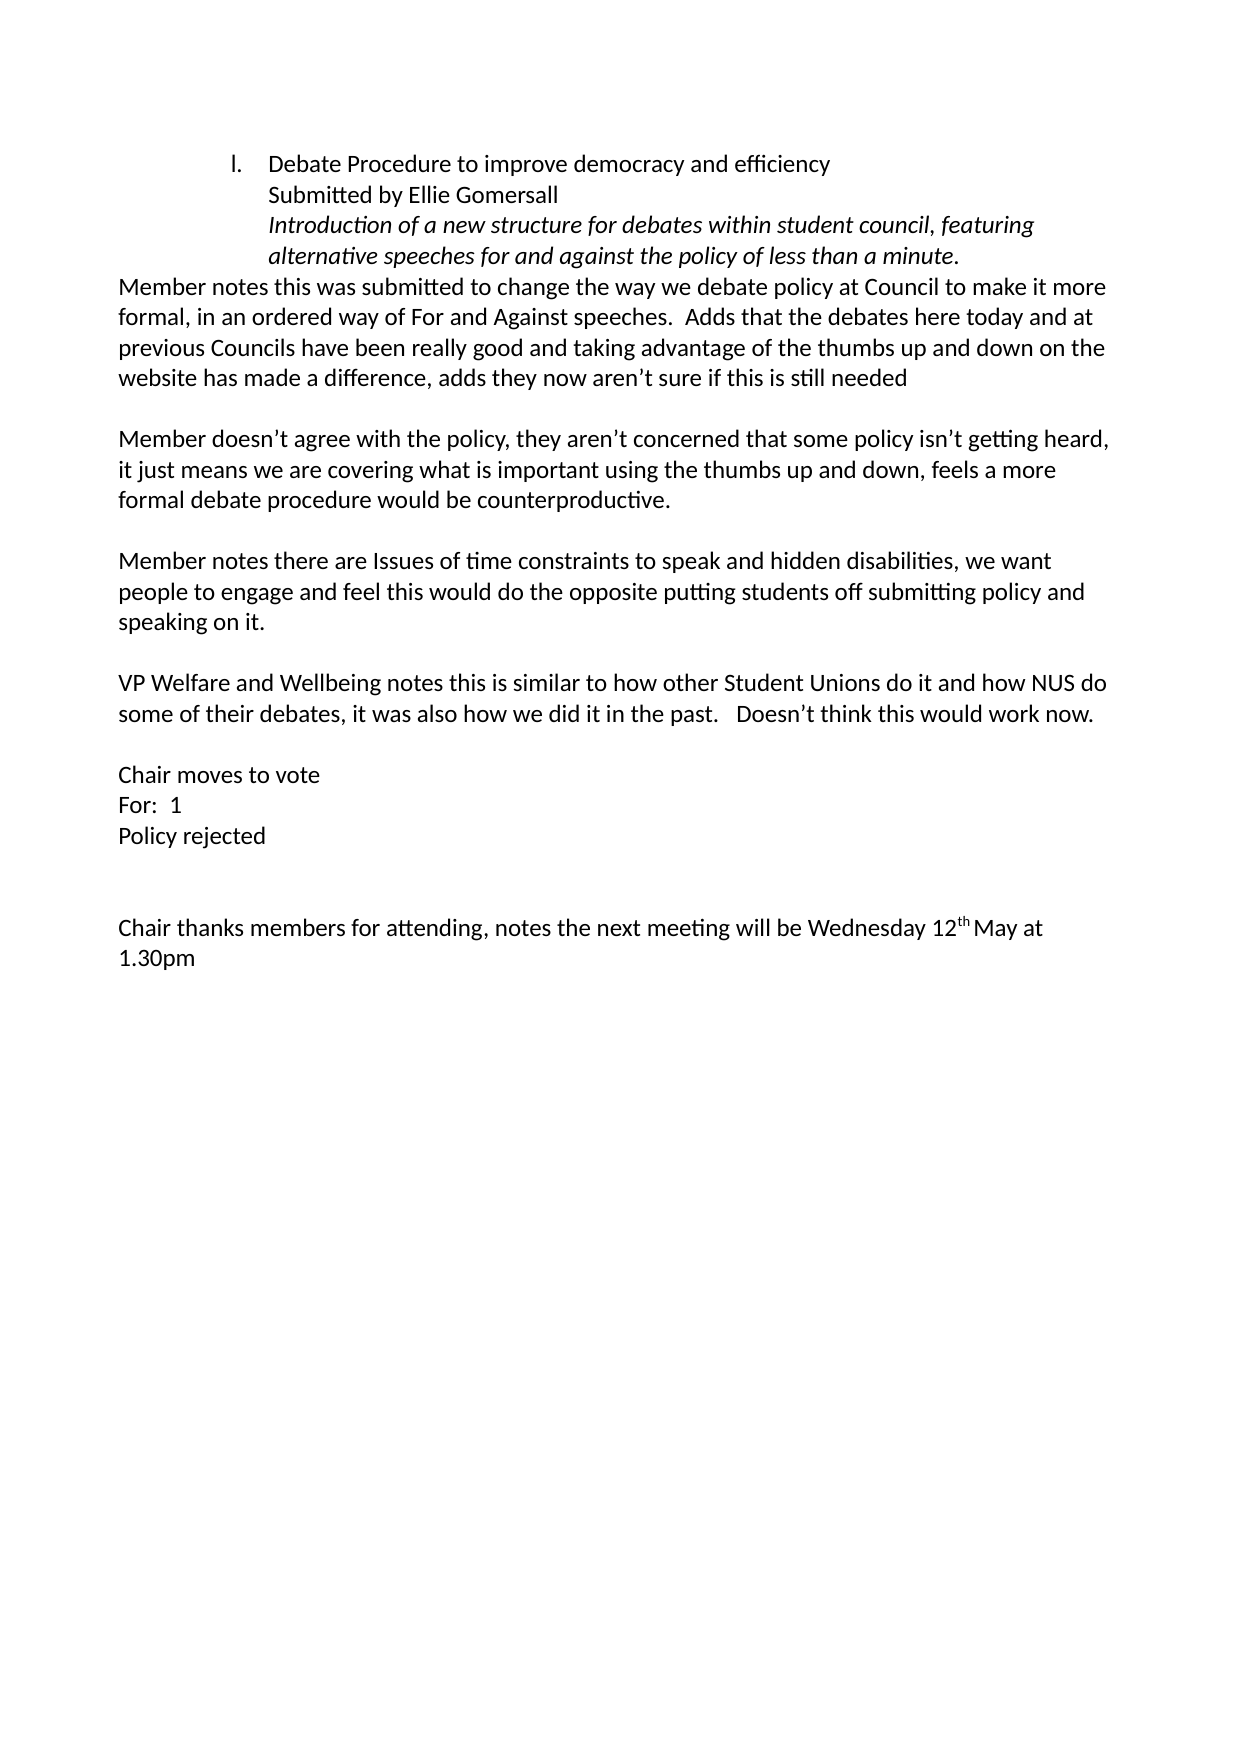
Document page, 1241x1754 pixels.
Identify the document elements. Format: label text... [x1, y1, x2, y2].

list Debate Procedure to improve democracy and efficiency Submitted by Ellie Gomersall Introduction of a new structure for debates within student council, featuring alternative speeches for and against the policy of less than a minute. [231, 149, 1122, 271]
text VP Welfare and Wellbeing notes this is similar to how other Student Unions do it and how NUS do some of their debates, it was also how we did it in the past. Doesn’t think this would work now. [118, 667, 1122, 728]
text Member notes there are Issues of time constraints to speak and hidden disabilities, we want people to engage and feel this would do the opposite putting students off submitting policy and speaking on it. [118, 545, 1122, 637]
text For: 1 [118, 789, 1122, 820]
text Chair moves to vote [118, 759, 1122, 789]
text Member doesn’t agree with the policy, they aren’t concerned that some policy isn’t getting heard, it just means we are covering what is important using the thumbs up and down, feels a more formal debate procedure would be counterproductive. [118, 423, 1122, 515]
text Chair thanks members for attending, notes the next meeting will be Wednesday 12th May at 1.30pm [118, 912, 1122, 973]
text Member notes this was submitted to change the way we debate policy at Council to make it more formal, in an ordered way of For and Against speeches. Adds that the debates here today and at previous Councils have been really good and taking advantage of the thumbs up and down on the website has made a difference, adds they now aren’t sure if this is still needed [118, 271, 1122, 393]
text Policy rejected [118, 820, 1122, 851]
